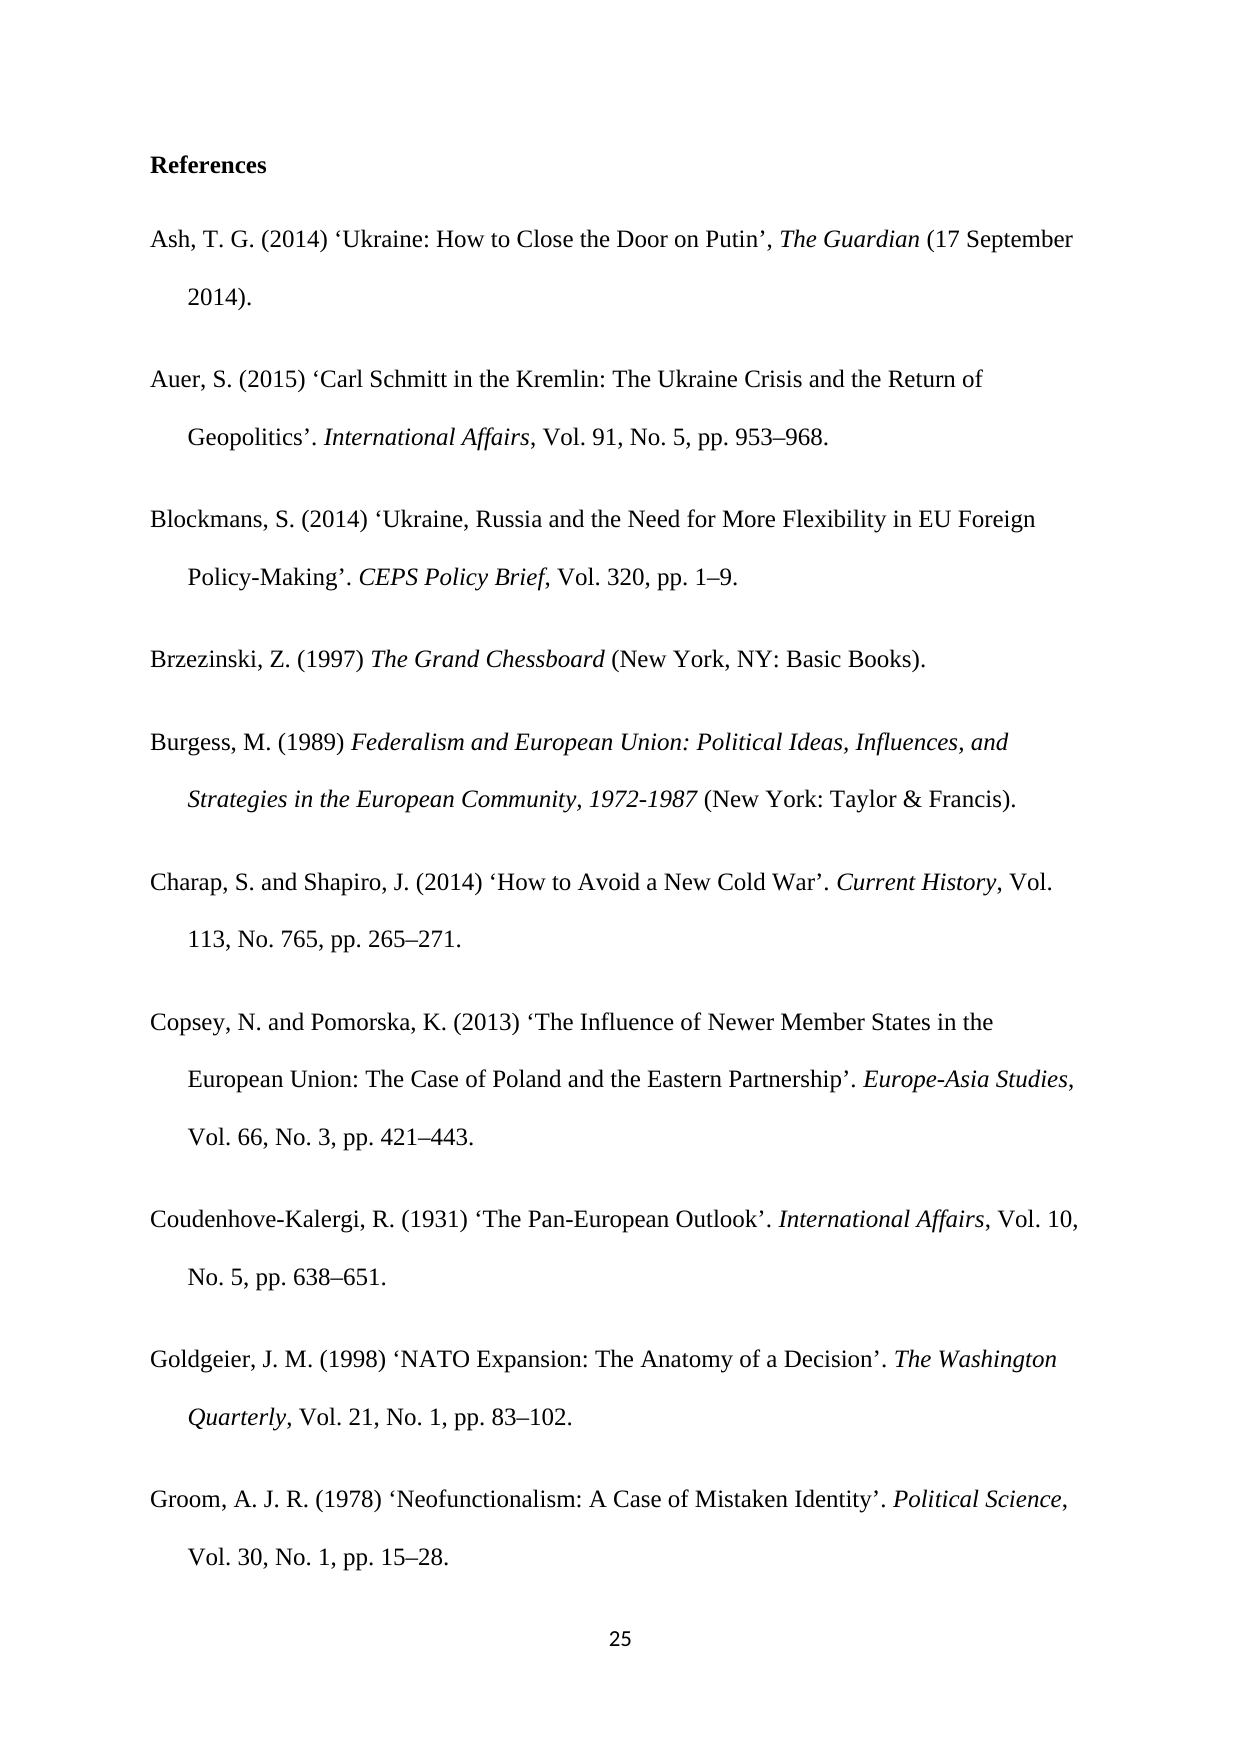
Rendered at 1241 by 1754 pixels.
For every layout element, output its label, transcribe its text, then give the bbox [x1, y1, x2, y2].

text Copsey, N. and Pomorska, K. (2013) ‘The Influence of Newer Member States in the European Union: The Case of Poland and the Eastern Partnership’. Europe-Asia Studies, Vol. 66, No. 3, pp. 421–443. [150, 1007, 1090, 1150]
text Auer, S. (2015) ‘Carl Schmitt in the Kremlin: The Ukraine Crisis and the Return of Geopolitics’. International Affairs, Vol. 91, No. 5, pp. 953–968. [150, 364, 1090, 450]
text Goldgeier, J. M. (1998) ‘NATO Expansion: The Anatomy of a Decision’. The Washington Quarterly, Vol. 21, No. 1, pp. 83–102. [150, 1344, 1090, 1430]
text Burgess, M. (1989) Federalism and European Union: Political Ideas, Influences, and Strategies in the European Community, 1972-1987 (New York: Taylor & Francis). [150, 727, 1090, 813]
text References [150, 150, 1090, 179]
text Ash, T. G. (2014) ‘Ukraine: How to Close the Door on Putin’, The Guardian (17 September 2014). [150, 224, 1090, 310]
text Groom, A. J. R. (1978) ‘Neofunctionalism: A Case of Mistaken Identity’. Political Science, Vol. 30, No. 1, pp. 15–28. [150, 1484, 1090, 1570]
text Blockmans, S. (2014) ‘Ukraine, Russia and the Need for More Flexibility in EU Foreign Policy-Making’. CEPS Policy Brief, Vol. 320, pp. 1–9. [150, 504, 1090, 590]
text Charap, S. and Shapiro, J. (2014) ‘How to Avoid a New Cold War’. Current History, Vol. 113, No. 765, pp. 265–271. [150, 867, 1090, 953]
text Brzezinski, Z. (1997) The Grand Chessboard (New York, NY: Basic Books). [150, 644, 1090, 673]
text Coudenhove-Kalergi, R. (1931) ‘The Pan-European Outlook’. International Affairs, Vol. 10, No. 5, pp. 638–651. [150, 1204, 1090, 1290]
